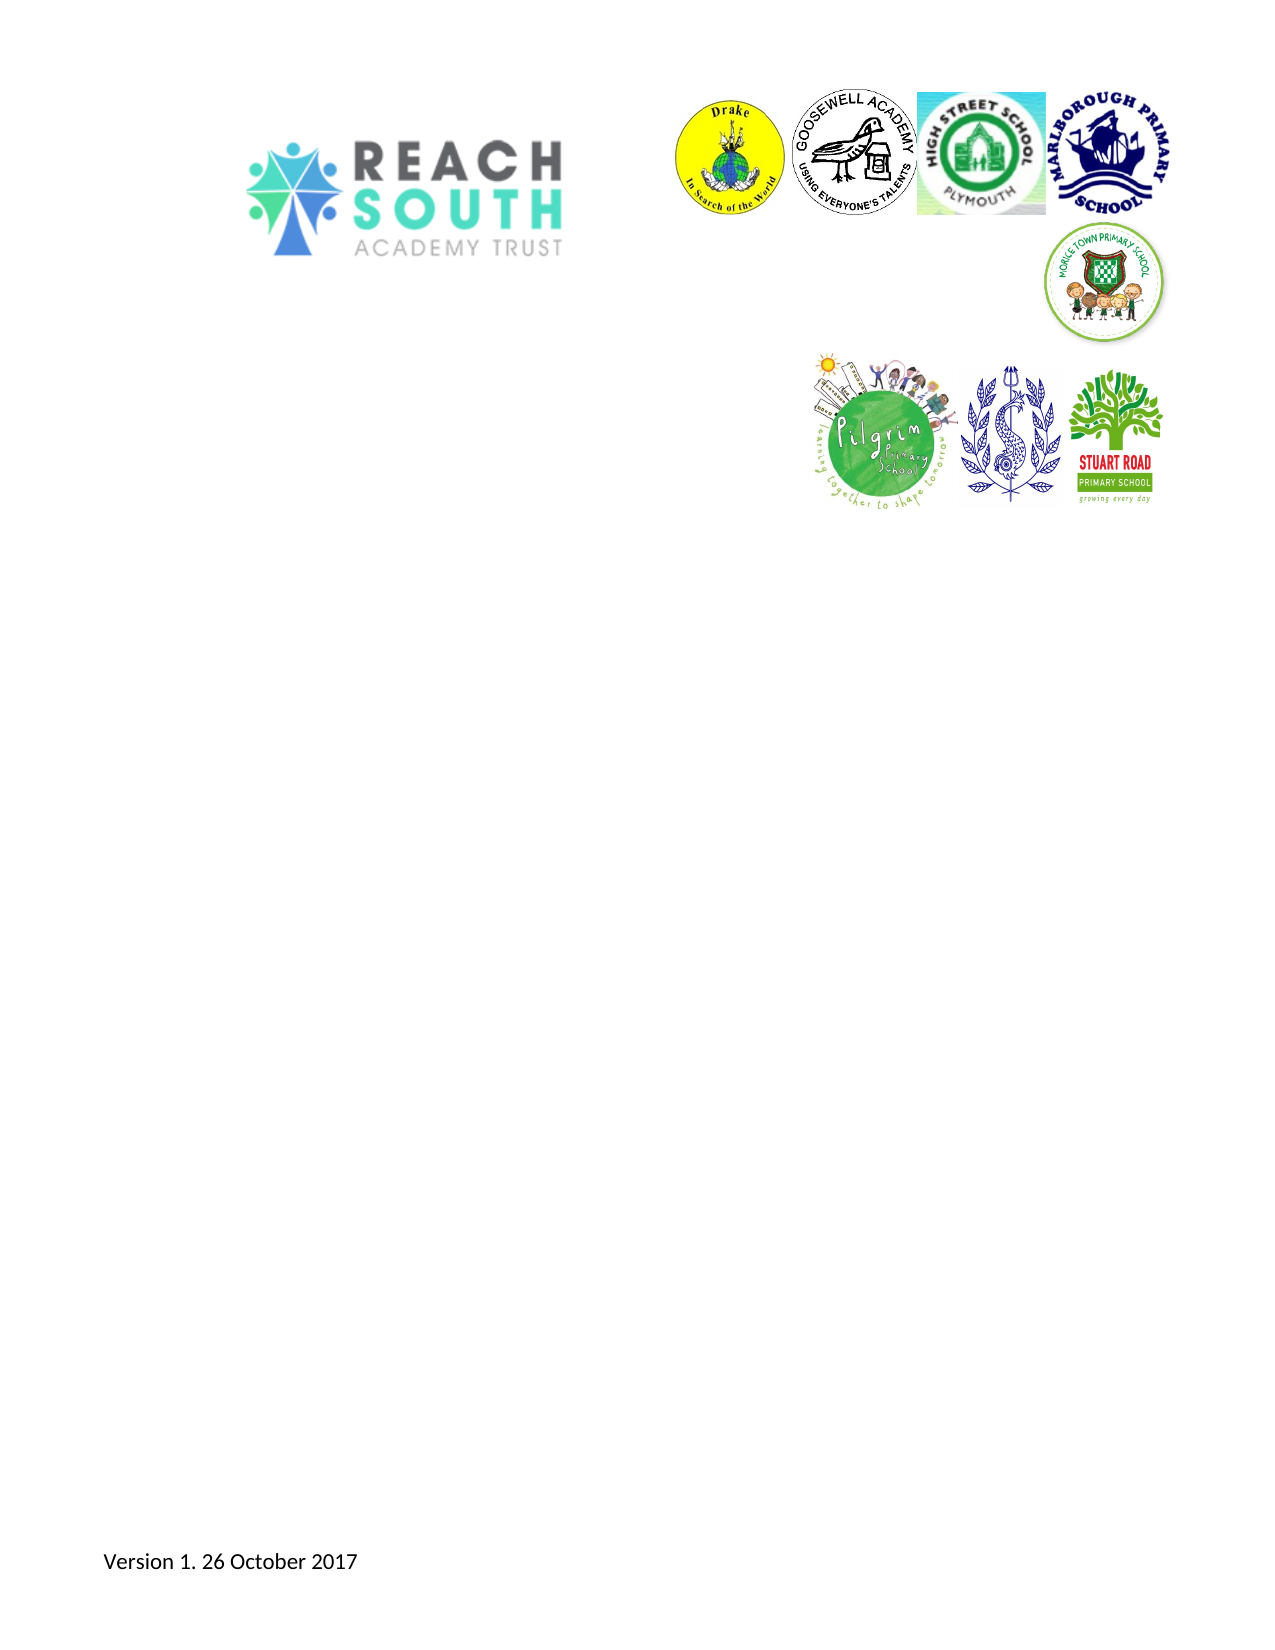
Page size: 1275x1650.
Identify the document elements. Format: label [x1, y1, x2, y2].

picture [802, 353, 1172, 509]
picture [1040, 220, 1172, 349]
picture [671, 88, 1172, 215]
picture [242, 134, 570, 257]
